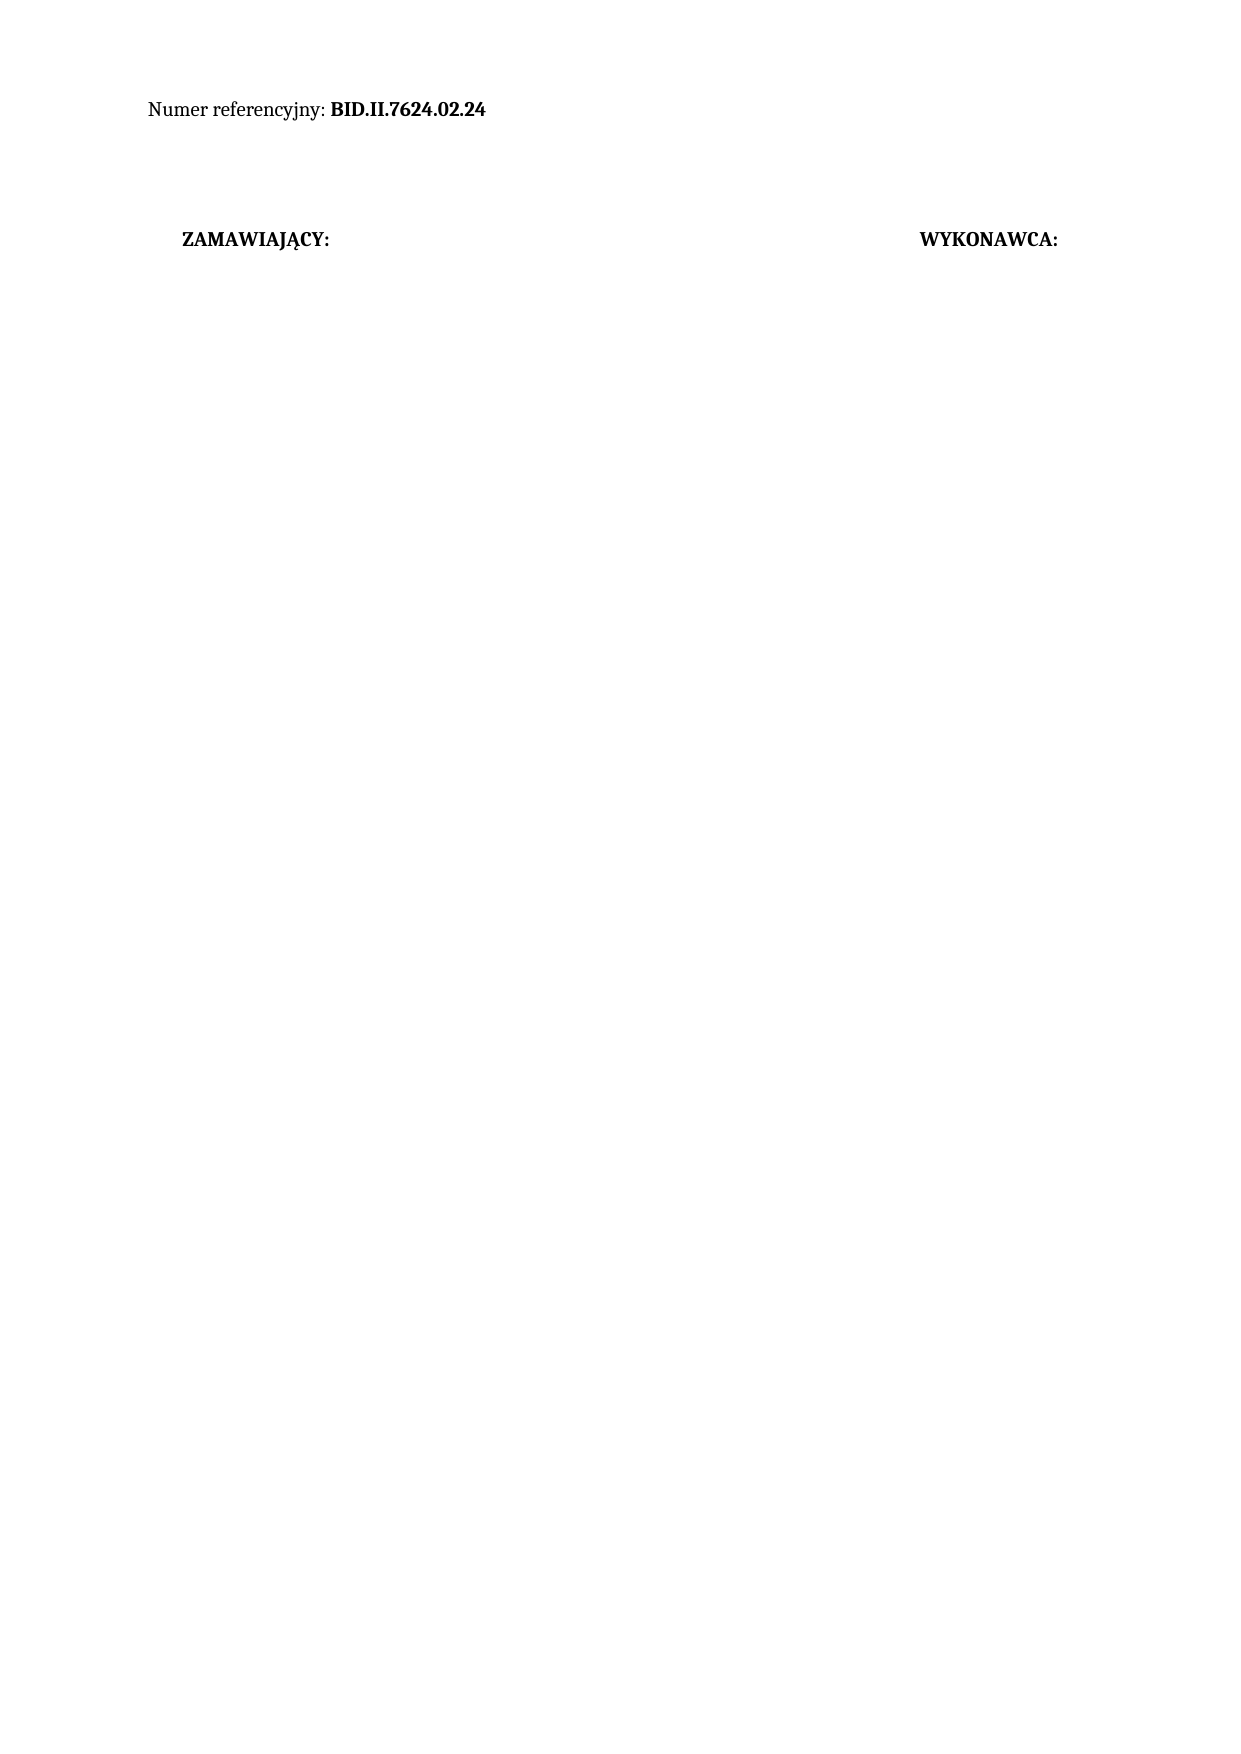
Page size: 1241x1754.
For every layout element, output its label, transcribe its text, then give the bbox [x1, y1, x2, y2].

text ZAMAWIAJĄCY: WYKONAWCA: [148, 228, 1093, 252]
